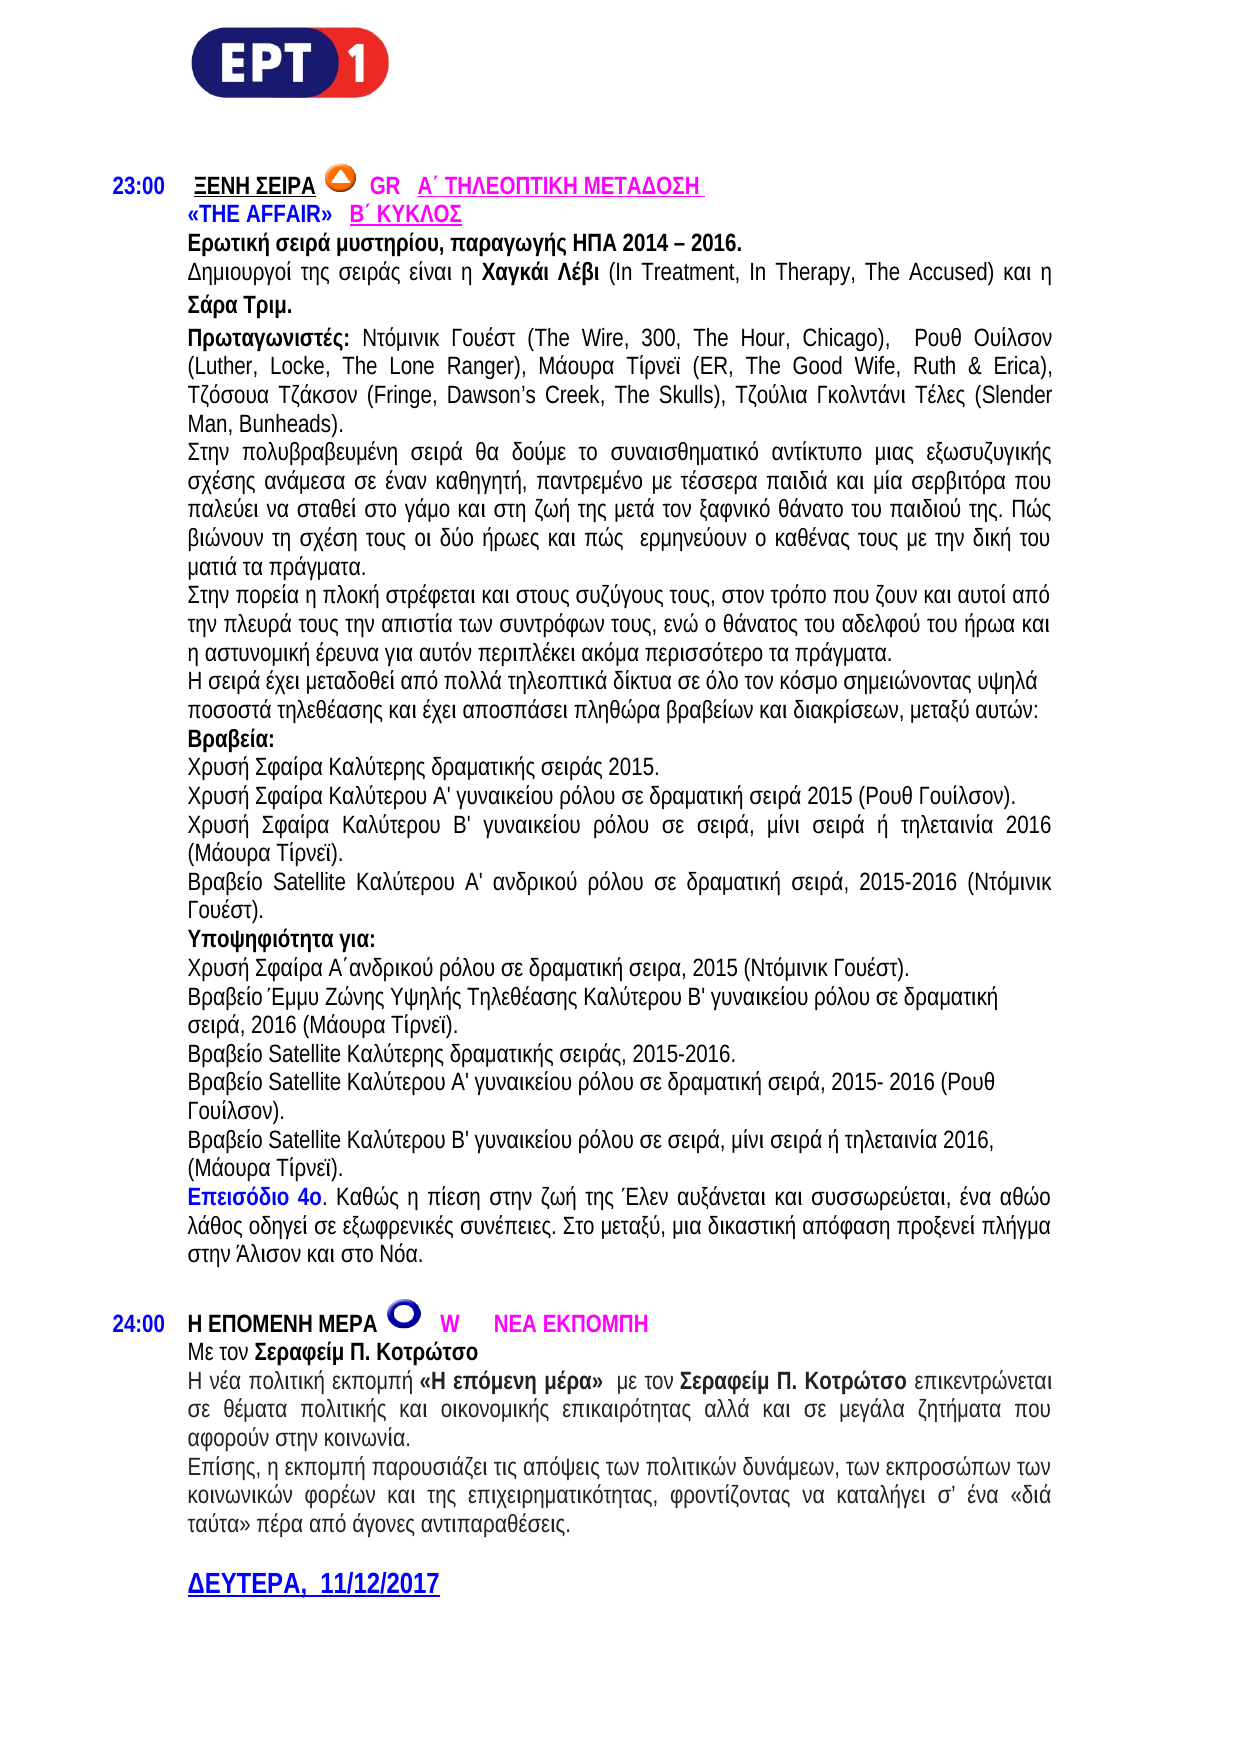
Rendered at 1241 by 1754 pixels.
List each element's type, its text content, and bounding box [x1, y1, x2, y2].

text 23:00 ΞΕΝΗ ΣΕΙΡΑ GR Α΄ ΤΗΛΕΟΠΤΙΚΗ ΜΕΤΑΔΟΣΗ [112, 160, 1053, 199]
text Με τον Σεραφείμ Π. Κοτρώτσο [187, 1337, 1053, 1366]
text Βραβείο Έμμυ Ζώνης Υψηλής Τηλεθέασης Καλύτερου Β' γυναικείου ρόλου σε δραματική σειρά, 2016 (Μάουρα Τίρνεϊ). [187, 981, 1053, 1039]
text Χρυσή Σφαίρα Καλύτερου Β' γυναικείου ρόλου σε σειρά, μίνι σειρά ή τηλεταινία 2016 (Μάουρα Τίρνεϊ). [187, 809, 1053, 867]
picture [187, 23, 393, 103]
text Βραβείο Satellite Καλύτερου Β' γυναικείου ρόλου σε σειρά, μίνι σειρά ή τηλεταινία 2016, (Μάουρα Τίρνεϊ). [187, 1125, 1053, 1182]
text Χρυσή Σφαίρα Α΄ανδρικού ρόλου σε δραματική σειρα, 2015 (Ντόμινικ Γουέστ). [187, 953, 1053, 981]
text 24:00 Η ΕΠΟΜΕΝΗ ΜΕΡΑ W ΝΕΑ ΕΚΠΟΜΠΗ [112, 1297, 1053, 1337]
text Πρωταγωνιστές: Ντόμινικ Γουέστ (The Wire, 300, The Hour, Chicago), Ρουθ Ουίλσον (Luther, Locke, The Lone Ranger), Μάουρα Τίρνεϊ (ER, The Good Wife, Ruth & Erica), Τζόσουα Τζάκσον (Fringe, Dawson’s Creek, The Skulls), Τζούλια Γκολντάνι Τέλες (Slender Man, Bunheads). [187, 323, 1053, 437]
text Στην πορεία η πλοκή στρέφεται και στους συζύγους τους, στον τρόπο που ζουν και αυτοί από την πλευρά τους την απιστία των συντρόφων τους, ενώ ο θάνατος του αδελφού του ήρωα και η αστυνομική έρευνα για αυτόν περιπλέκει ακόμα περισσότερο τα πράγματα. [187, 580, 1053, 666]
text Η σειρά έχει μεταδοθεί από πολλά τηλεοπτικά δίκτυα σε όλο τον κόσμο σημειώνοντας υψηλά ποσοστά τηλεθέασης και έχει αποσπάσει πληθώρα βραβείων και διακρίσεων, μεταξύ αυτών: [187, 666, 1053, 724]
picture [383, 1296, 423, 1332]
text Βραβείο Satellite Καλύτερου Α' γυναικείου ρόλου σε δραματική σειρά, 2015- 2016 (Ρουθ Γουίλσον). [187, 1067, 1053, 1125]
text Η νέα πολιτική εκπομπή «Η επόμενη μέρα» με τον Σεραφείμ Π. Κοτρώτσο επικεντρώνεται σε θέματα πολιτικής και οικονομικής επικαιρότητας αλλά και σε μεγάλα ζητήματα που αφορούν στην κοινωνία. [187, 1366, 1053, 1452]
text Βραβείο Satellite Καλύτερης δραματικής σειράς, 2015-2016. [187, 1039, 1053, 1067]
picture [321, 160, 359, 195]
text Υποψηφιότητα για: [187, 924, 1053, 953]
text Δημιουργοί της σειράς είναι η Χαγκάι Λέβι (In Treatment, In Therapy, The Accused) και η Σάρα Τριμ. [187, 257, 1053, 318]
text «THE AFFAIR» Β΄ ΚΥΚΛΟΣ [187, 199, 1053, 228]
text Επίσης, η εκπομπή παρουσιάζει τις απόψεις των πολιτικών δυνάμεων, των εκπροσώπων των κοινωνικών φορέων και της επιχειρηματικότητας, φροντίζοντας να καταλήγει σ’ ένα «διά ταύτα» πέρα από άγονες αντιπαραθέσεις. [187, 1452, 1053, 1538]
text Χρυσή Σφαίρα Καλύτερης δραματικής σειράς 2015. [187, 752, 1053, 781]
text Στην πολυβραβευμένη σειρά θα δούμε το συναισθηματικό αντίκτυπο μιας εξωσυζυγικής σχέσης ανάμεσα σε έναν καθηγητή, παντρεμένο με τέσσερα παιδιά και μία σερβιτόρα που παλεύει να σταθεί στο γάμο και στη ζωή της μετά τον ξαφνικό θάνατο του παιδιού της. Πώς βιώνουν τη σχέση τους οι δύο ήρωες και πώς ερμηνεύουν ο καθένας τους με την δική του ματιά τα πράγματα. [187, 437, 1053, 580]
text Χρυσή Σφαίρα Καλύτερου Α' γυναικείου ρόλου σε δραματική σειρά 2015 (Ρουθ Γουίλσον). [187, 781, 1053, 809]
text Επεισόδιο 4ο. Καθώς η πίεση στην ζωή της Έλεν αυξάνεται και συσσωρεύεται, ένα αθώο λάθος οδηγεί σε εξωφρενικές συνέπειες. Στο μεταξύ, μια δικαστική απόφαση προξενεί πλήγμα στην Άλισον και στο Νόα. [187, 1182, 1053, 1268]
text Βραβείο Satellite Καλύτερου Α' ανδρικού ρόλου σε δραματική σειρά, 2015-2016 (Ντόμινικ Γουέστ). [187, 867, 1053, 924]
text Βραβεία: [187, 724, 1053, 752]
text ΔΕΥΤΕΡΑ, 11/12/2017 [187, 1566, 1053, 1600]
text Ερωτική σειρά μυστηρίου, παραγωγής ΗΠΑ 2014 – 2016. [187, 228, 1053, 257]
